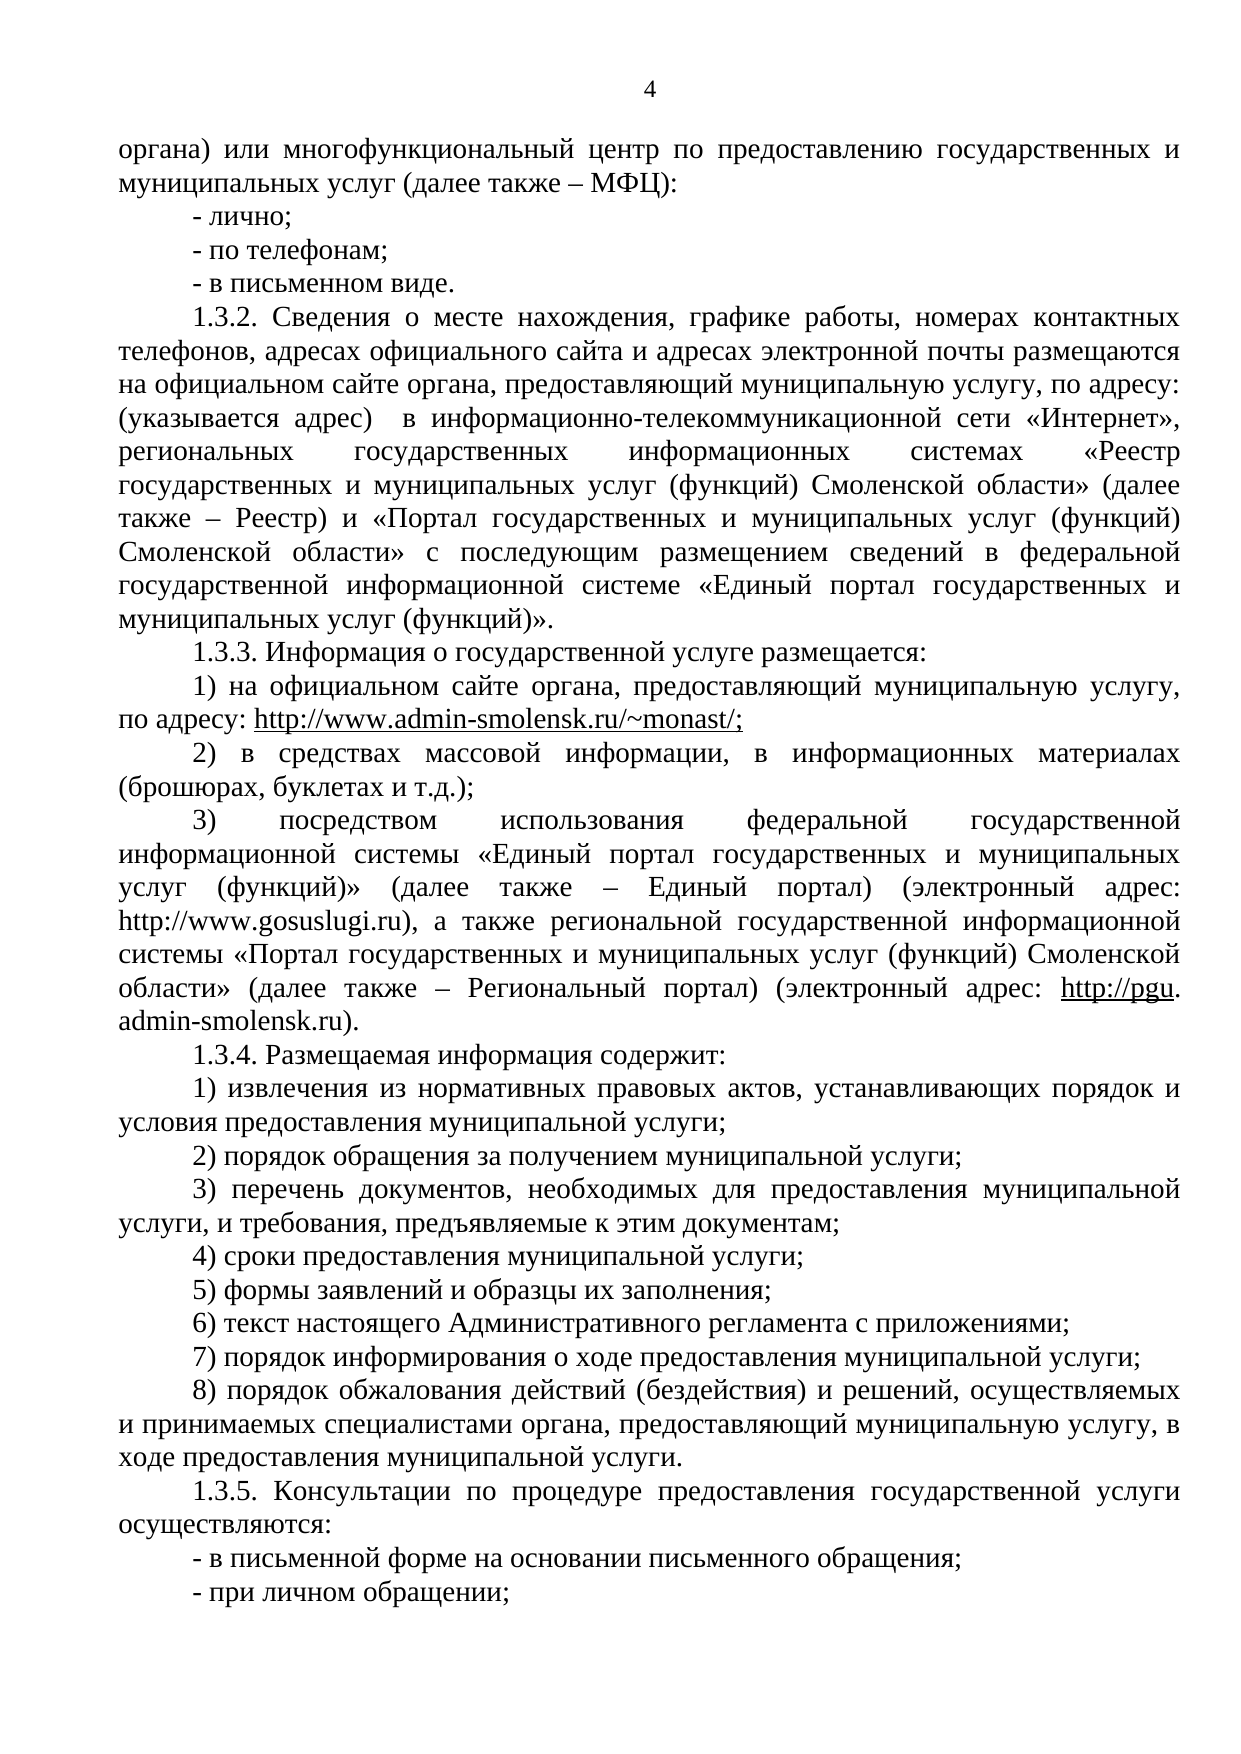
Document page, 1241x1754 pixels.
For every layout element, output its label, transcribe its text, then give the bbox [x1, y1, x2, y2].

text - в письменной форме на основании письменного обращения; [118, 1540, 1181, 1574]
text 3) перечень документов, необходимых для предоставления муниципальной услуги, и требования, предъявляемые к этим документам; [118, 1171, 1181, 1238]
text 1.3.4. Размещаемая информация содержит: [118, 1037, 1181, 1071]
text 1.3.3. Информация о государственной услуге размещается: [118, 634, 1181, 668]
text 4) сроки предоставления муниципальной услуги; [118, 1238, 1181, 1272]
text 1) на официальном сайте органа, предоставляющий муниципальную услугу, по адресу: http://www.admin-smolensk.ru/~monast/; [118, 668, 1181, 735]
text 7) порядок информирования о ходе предоставления муниципальной услуги; [118, 1339, 1181, 1372]
text 5) формы заявлений и образцы их заполнения; [118, 1272, 1181, 1305]
text - лично; [118, 198, 1181, 232]
text 8) порядок обжалования действий (бездействия) и решений, осуществляемых и принимаемых специалистами органа, предоставляющий муниципальную услугу, в ходе предоставления муниципальной услуги. [118, 1372, 1181, 1473]
text - при личном обращении; [118, 1574, 1181, 1607]
text 2) в средствах массовой информации, в информационных материалах (брошюрах, буклетах и т.д.); [118, 735, 1181, 802]
text 3) посредством использования федеральной государственной информационной системы «Единый портал государственных и муниципальных услуг (функций)» (далее также – Единый портал) (электронный адрес: http://www.gosuslugi.ru), а также региональной государственной информационной системы «Портал государственных и муниципальных услуг (функций) Смоленской области» (далее также – Региональный портал) (электронный адрес: http://pgu. admin-smolensk.ru). [118, 802, 1181, 1037]
text 1.3.5. Консультации по процедуре предоставления государственной услуги осуществляются: [118, 1473, 1181, 1540]
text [118, 131, 1181, 198]
text 6) текст настоящего Административного регламента с приложениями; [118, 1305, 1181, 1339]
text 1.3.2. Сведения о месте нахождения, графике работы, номерах контактных телефонов, адресах официального сайта и адресах электронной почты размещаются на официальном сайте органа, предоставляющий муниципальную услугу, по адресу: (указывается адрес) в информационно-телекоммуникационной сети «Интернет», региональных государственных информационных системах «Реестр государственных и муниципальных услуг (функций) Смоленской области» (далее также – Реестр) и «Портал государственных и муниципальных услуг (функций) Смоленской области» с последующим размещением сведений в федеральной государственной информационной системе «Единый портал государственных и муниципальных услуг (функций)». [118, 299, 1181, 634]
text 2) порядок обращения за получением муниципальной услуги; [118, 1138, 1181, 1171]
text - по телефонам; [118, 232, 1181, 266]
text 1) извлечения из нормативных правовых актов, устанавливающих порядок и условия предоставления муниципальной услуги; [118, 1071, 1181, 1138]
text - в письменном виде. [118, 266, 1181, 299]
